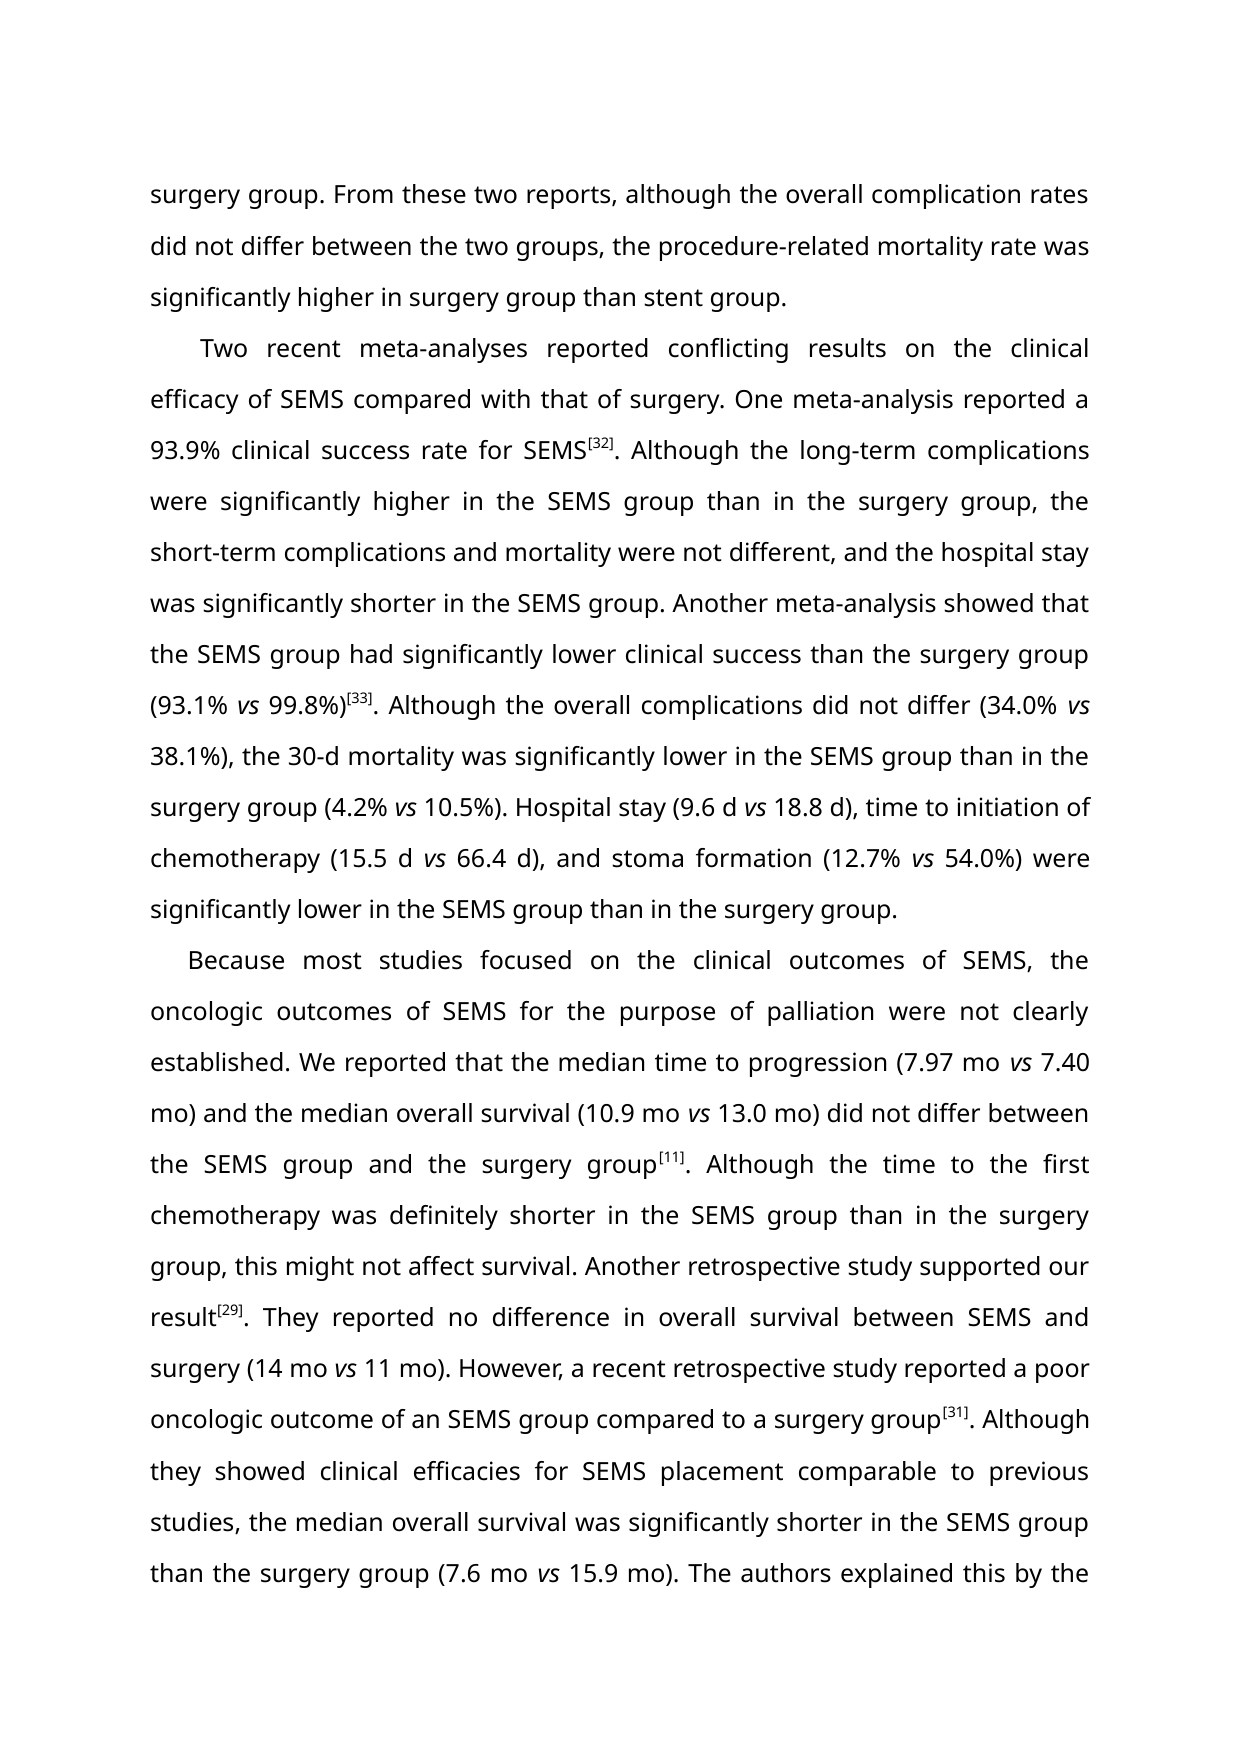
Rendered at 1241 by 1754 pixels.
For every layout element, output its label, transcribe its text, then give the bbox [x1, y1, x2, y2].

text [150, 177, 1090, 313]
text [150, 943, 1090, 1589]
text Two recent meta-analyses reported conflicting results on the clinical efficacy of SEMS compared with that of surgery. One meta-analysis reported a 93.9% clinical success rate for SEMS[32]. Although the long-term complications were significantly higher in the SEMS group than in the surgery group, the short-term complications and mortality were not different, and the hospital stay was significantly shorter in the SEMS group. Another meta-analysis showed that the SEMS group had significantly lower clinical success than the surgery group (93.1% vs 99.8%)[33]. Although the overall complications did not differ (34.0% vs 38.1%), the 30-d mortality was significantly lower in the SEMS group than in the surgery group (4.2% vs 10.5%). Hospital stay (9.6 d vs 18.8 d), time to initiation of chemotherapy (15.5 d vs 66.4 d), and stoma formation (12.7% vs 54.0%) were significantly lower in the SEMS group than in the surgery group. [150, 330, 1090, 926]
